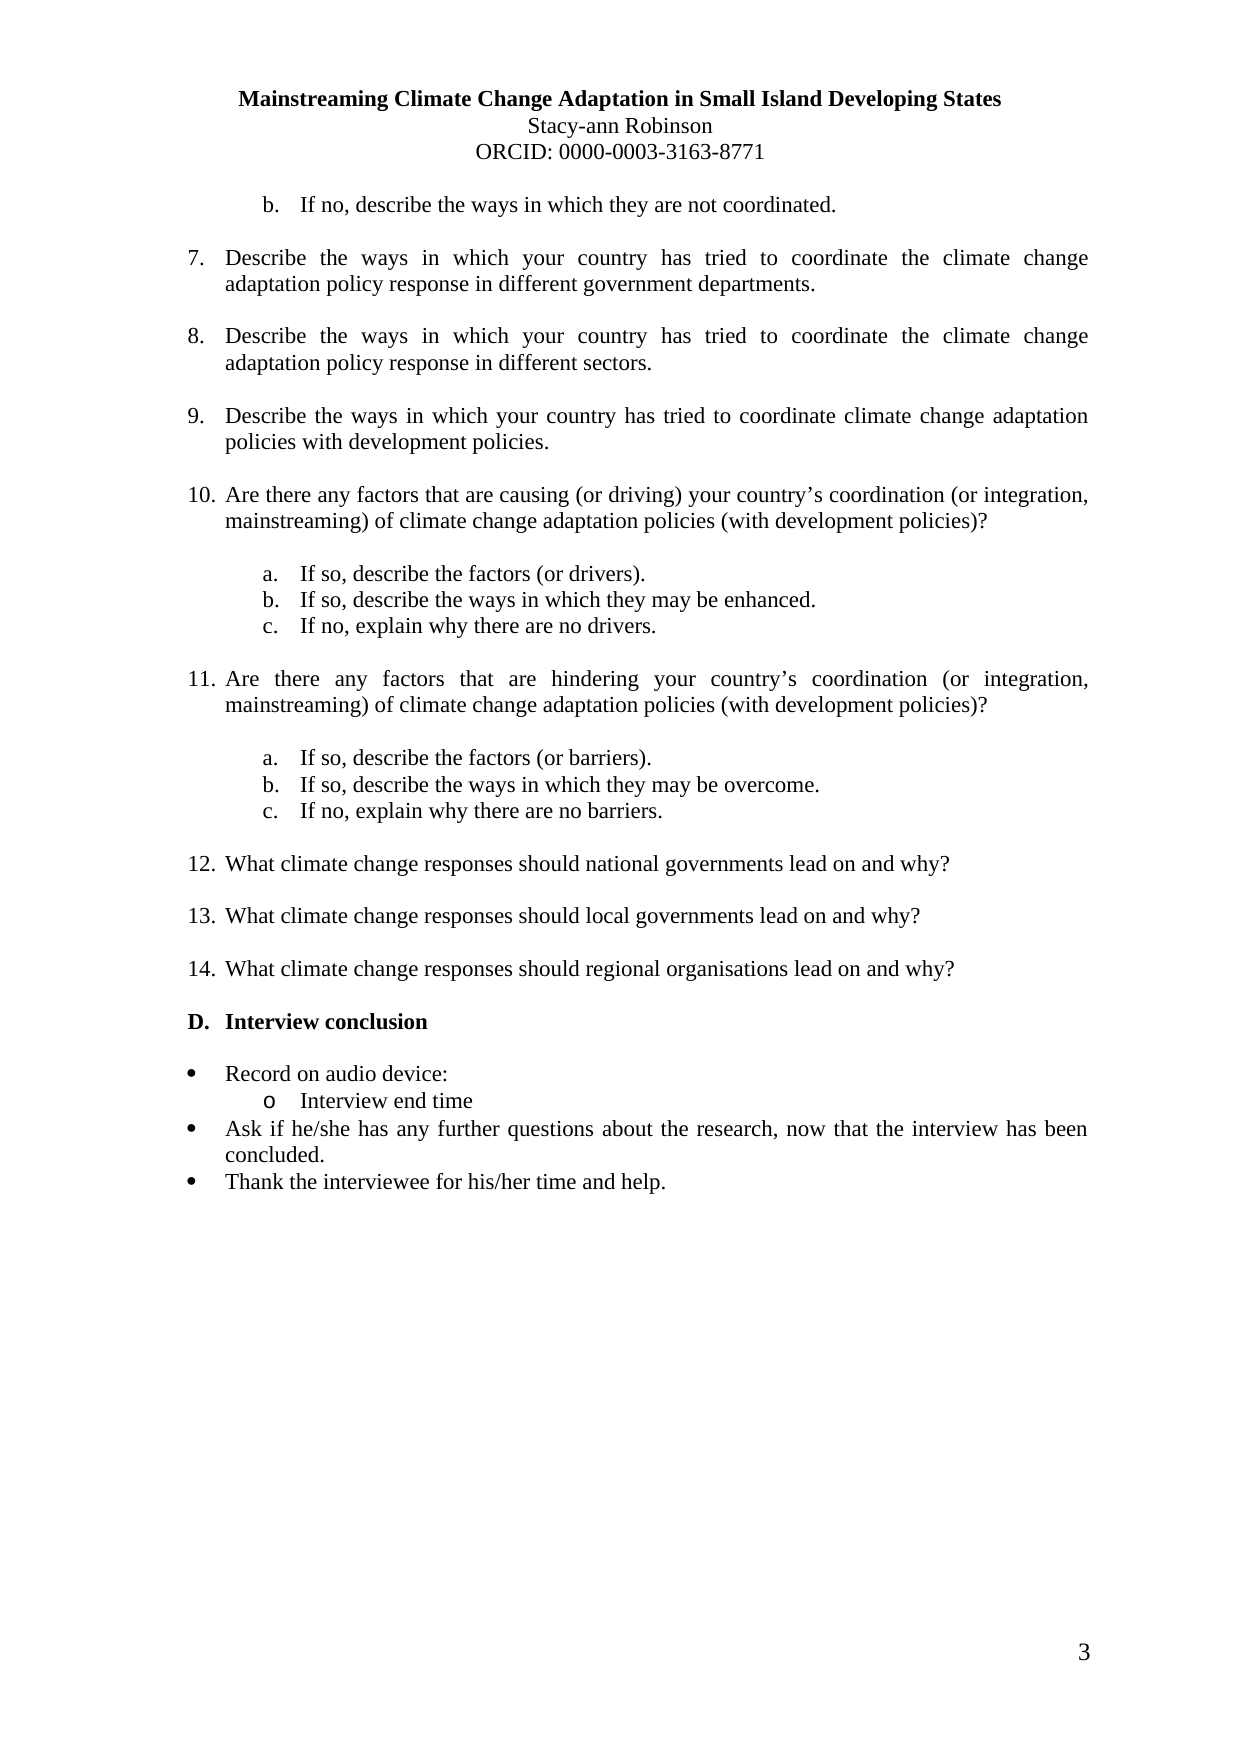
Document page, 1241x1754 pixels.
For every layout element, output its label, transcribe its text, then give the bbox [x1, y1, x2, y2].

list Thank the interviewee for his/her time and help. [187, 1168, 1090, 1194]
list If so, describe the factors (or drivers). [262, 560, 1090, 586]
list Record on audio device: [187, 1061, 1090, 1087]
list If so, describe the factors (or barriers). [262, 744, 1090, 771]
list If no, explain why there are no barriers. [262, 797, 1090, 823]
list If no, describe the ways in which they are not coordinated. [262, 191, 1090, 217]
list What climate change responses should local governments lead on and why? [187, 902, 1090, 929]
list Are there any factors that are hindering your country’s coordination (or integration, mainstreaming) of climate change adaptation policies (with development policies)? [187, 665, 1090, 718]
list Ask if he/she has any further questions about the research, now that the interview has been concluded. [187, 1115, 1090, 1168]
list Describe the ways in which your country has tried to coordinate the climate change adaptation policy response in different government departments. [187, 243, 1090, 296]
list What climate change responses should national governments lead on and why? [187, 850, 1090, 876]
list If no, explain why there are no drivers. [262, 612, 1090, 639]
list Interview end time [262, 1087, 1090, 1115]
list Are there any factors that are causing (or driving) your country’s coordination (or integration, mainstreaming) of climate change adaptation policies (with development policies)? [187, 481, 1090, 533]
list What climate change responses should regional organisations lead on and why? [187, 955, 1090, 981]
list Interview conclusion [187, 1008, 1090, 1034]
list Describe the ways in which your country has tried to coordinate climate change adaptation policies with development policies. [187, 402, 1090, 454]
list If so, describe the ways in which they may be overcome. [262, 771, 1090, 797]
list Describe the ways in which your country has tried to coordinate the climate change adaptation policy response in different sectors. [187, 323, 1090, 375]
list If so, describe the ways in which they may be enhanced. [262, 586, 1090, 612]
